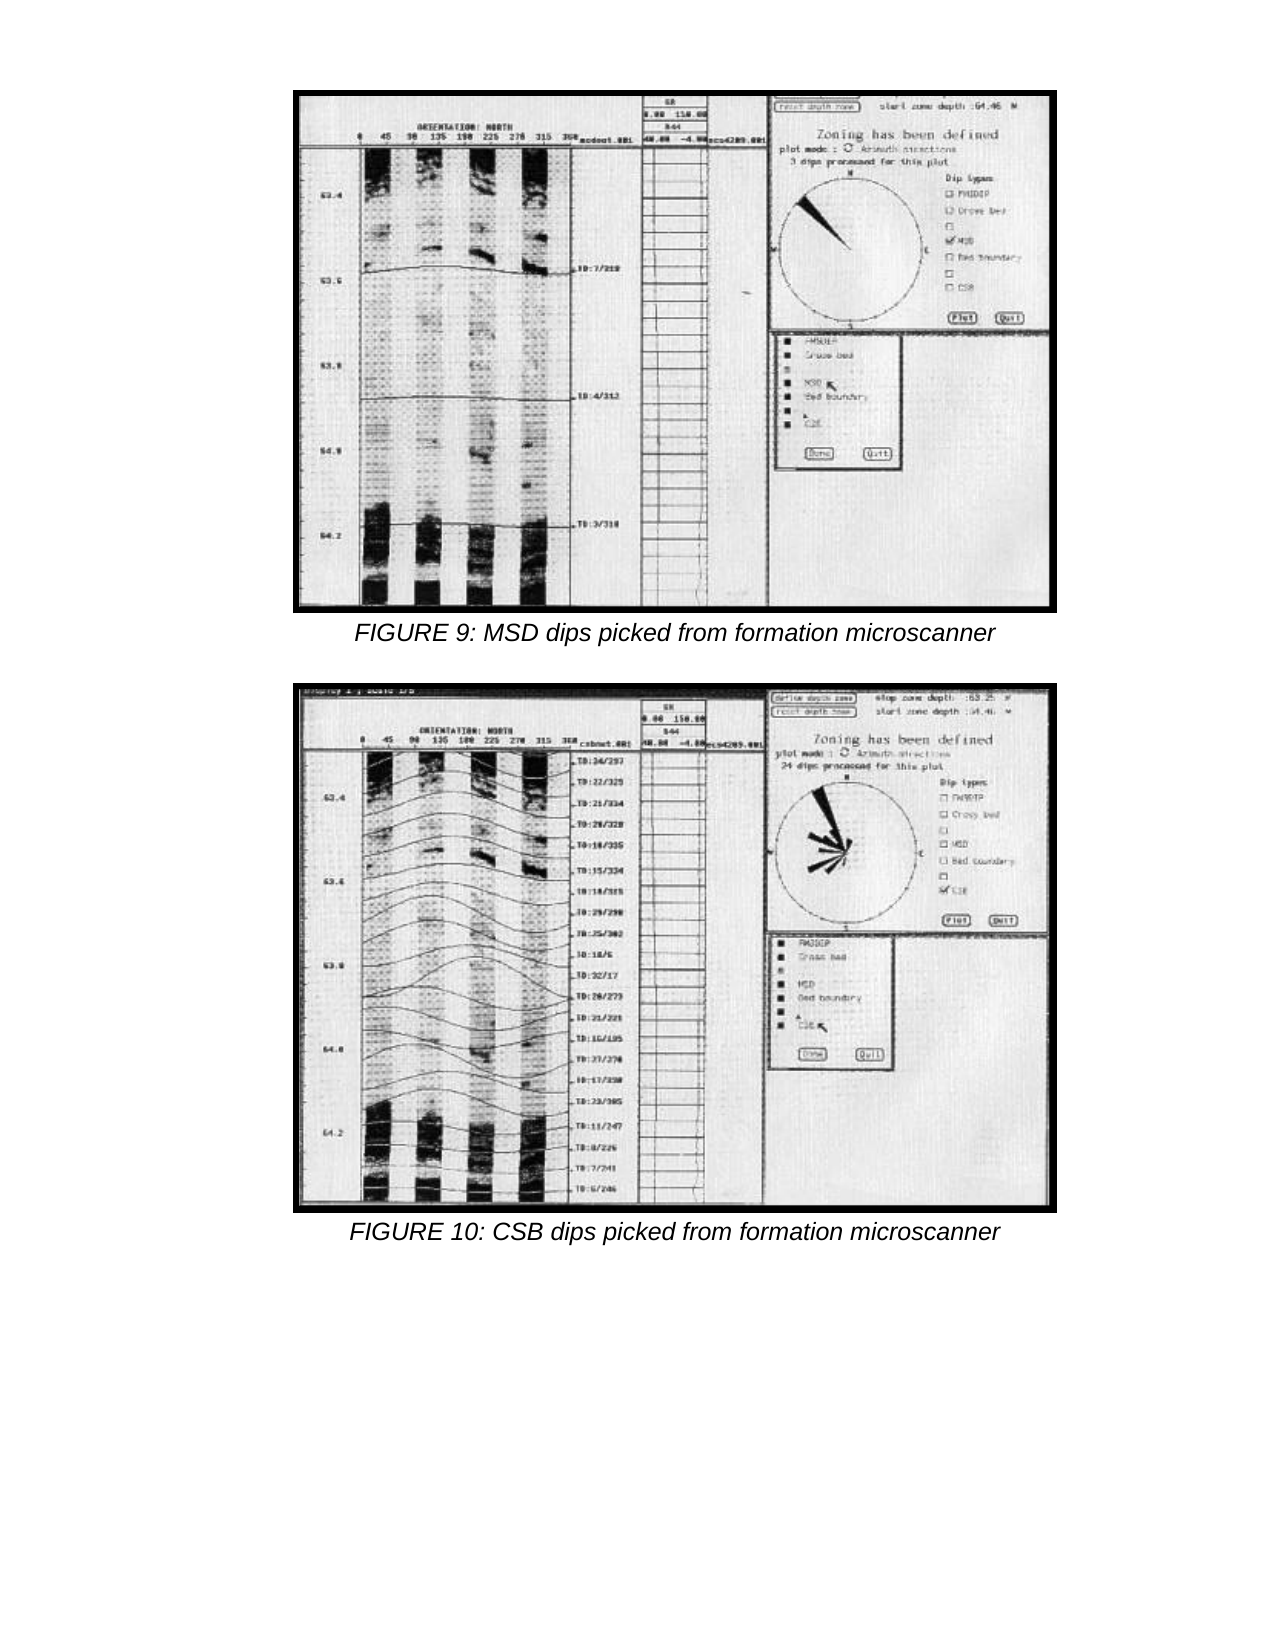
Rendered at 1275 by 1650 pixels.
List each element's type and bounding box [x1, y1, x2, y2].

text [187, 90, 1162, 1279]
picture [299, 96, 1051, 607]
picture [299, 689, 1051, 1206]
